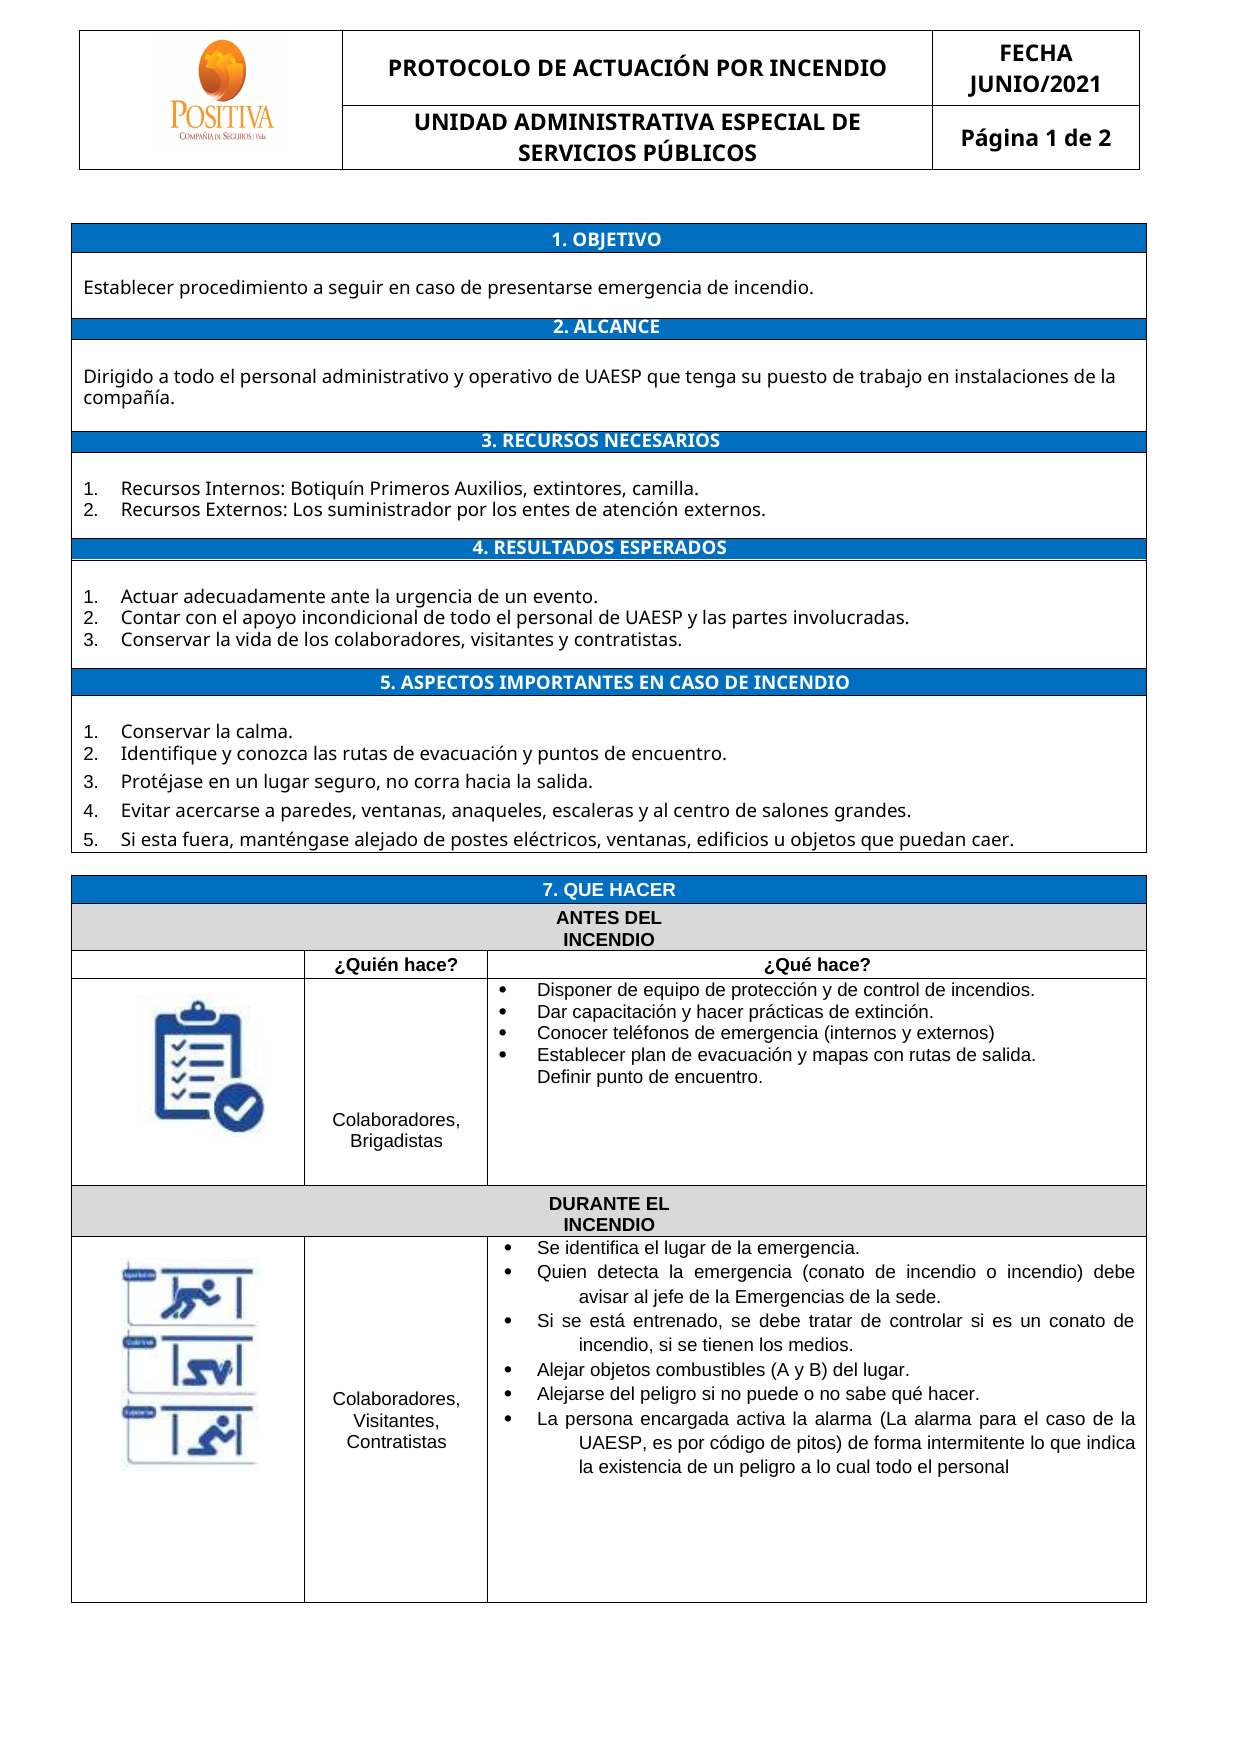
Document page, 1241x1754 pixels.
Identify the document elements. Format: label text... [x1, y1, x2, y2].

table_cell Disponer de equipo de protección y de control de incendios. Dar capacitación y hacer prácticas de extinción. Conocer teléfonos de emergencia (internos y externos) Establecer plan de evacuación y mapas con rutas de salida. Definir punto de encuentro. [488, 979, 1146, 1185]
table_cell [72, 951, 304, 978]
table_cell 3. RECURSOS NECESARIOS [72, 432, 1146, 452]
table_cell Recursos Internos: Botiquín Primeros Auxilios, extintores, camilla. Recursos Externos: Los suministrador por los entes de atención externos. [72, 453, 1146, 538]
table_cell [72, 1237, 304, 1602]
table_cell 2. ALCANCE [72, 319, 1146, 339]
table_cell Establecer procedimiento a seguir en caso de presentarse emergencia de incendio. [72, 253, 1146, 317]
table_cell ANTES DEL INCENDIO [72, 904, 1146, 950]
table_cell Se identifica el lugar de la emergencia. Quien detecta la emergencia (conato de incendio o incendio) debe avisar al jefe de la Emergencias de la sede. Si se está entrenado, se debe tratar de controlar si es un conato de incendio, si se tienen los medios. Alejar objetos combustibles (A y B) del lugar. Alejarse del peligro si no puede o no sabe qué hacer. La persona encargada activa la alarma (La alarma para el caso de la UAESP, es por código de pitos) de forma intermitente lo que indica la existencia de un peligro a lo cual todo el personal [488, 1237, 1146, 1602]
picture [120, 1257, 261, 1471]
picture [136, 994, 266, 1137]
table_cell Colaboradores, Visitantes, Contratistas [305, 1237, 487, 1602]
table_cell DURANTE EL INCENDIO [72, 1186, 1146, 1236]
table_cell [72, 979, 304, 1185]
table_cell Actuar adecuadamente ante la urgencia de un evento. Contar con el apoyo incondicional de todo el personal de UAESP y las partes involucradas. Conservar la vida de los colaboradores, visitantes y contratistas. [72, 561, 1146, 667]
table_cell ¿Qué hace? [488, 951, 1146, 978]
table_cell Dirigido a todo el personal administrativo y operativo de UAESP que tenga su puesto de trabajo en instalaciones de la compañía. [72, 340, 1146, 431]
table_header 7. QUE HACER [72, 876, 1146, 903]
table_header 1. OBJETIVO [72, 224, 1146, 252]
table_cell ¿Quién hace? [305, 951, 487, 978]
table_cell 5. ASPECTOS IMPORTANTES EN CASO DE INCENDIO [72, 669, 1146, 695]
table_cell 4. RESULTADOS ESPERADOS [72, 539, 1146, 559]
table_cell Colaboradores, Brigadistas [305, 979, 487, 1185]
table_cell Conservar la calma. Identifique y conozca las rutas de evacuación y puntos de encuentro. Protéjase en un lugar seguro, no corra hacia la salida. Evitar acercarse a paredes, ventanas, anaqueles, escaleras y al centro de salones grandes. Si esta fuera, manténgase alejado de postes eléctricos, ventanas, edificios u objetos que puedan caer. [72, 696, 1146, 852]
